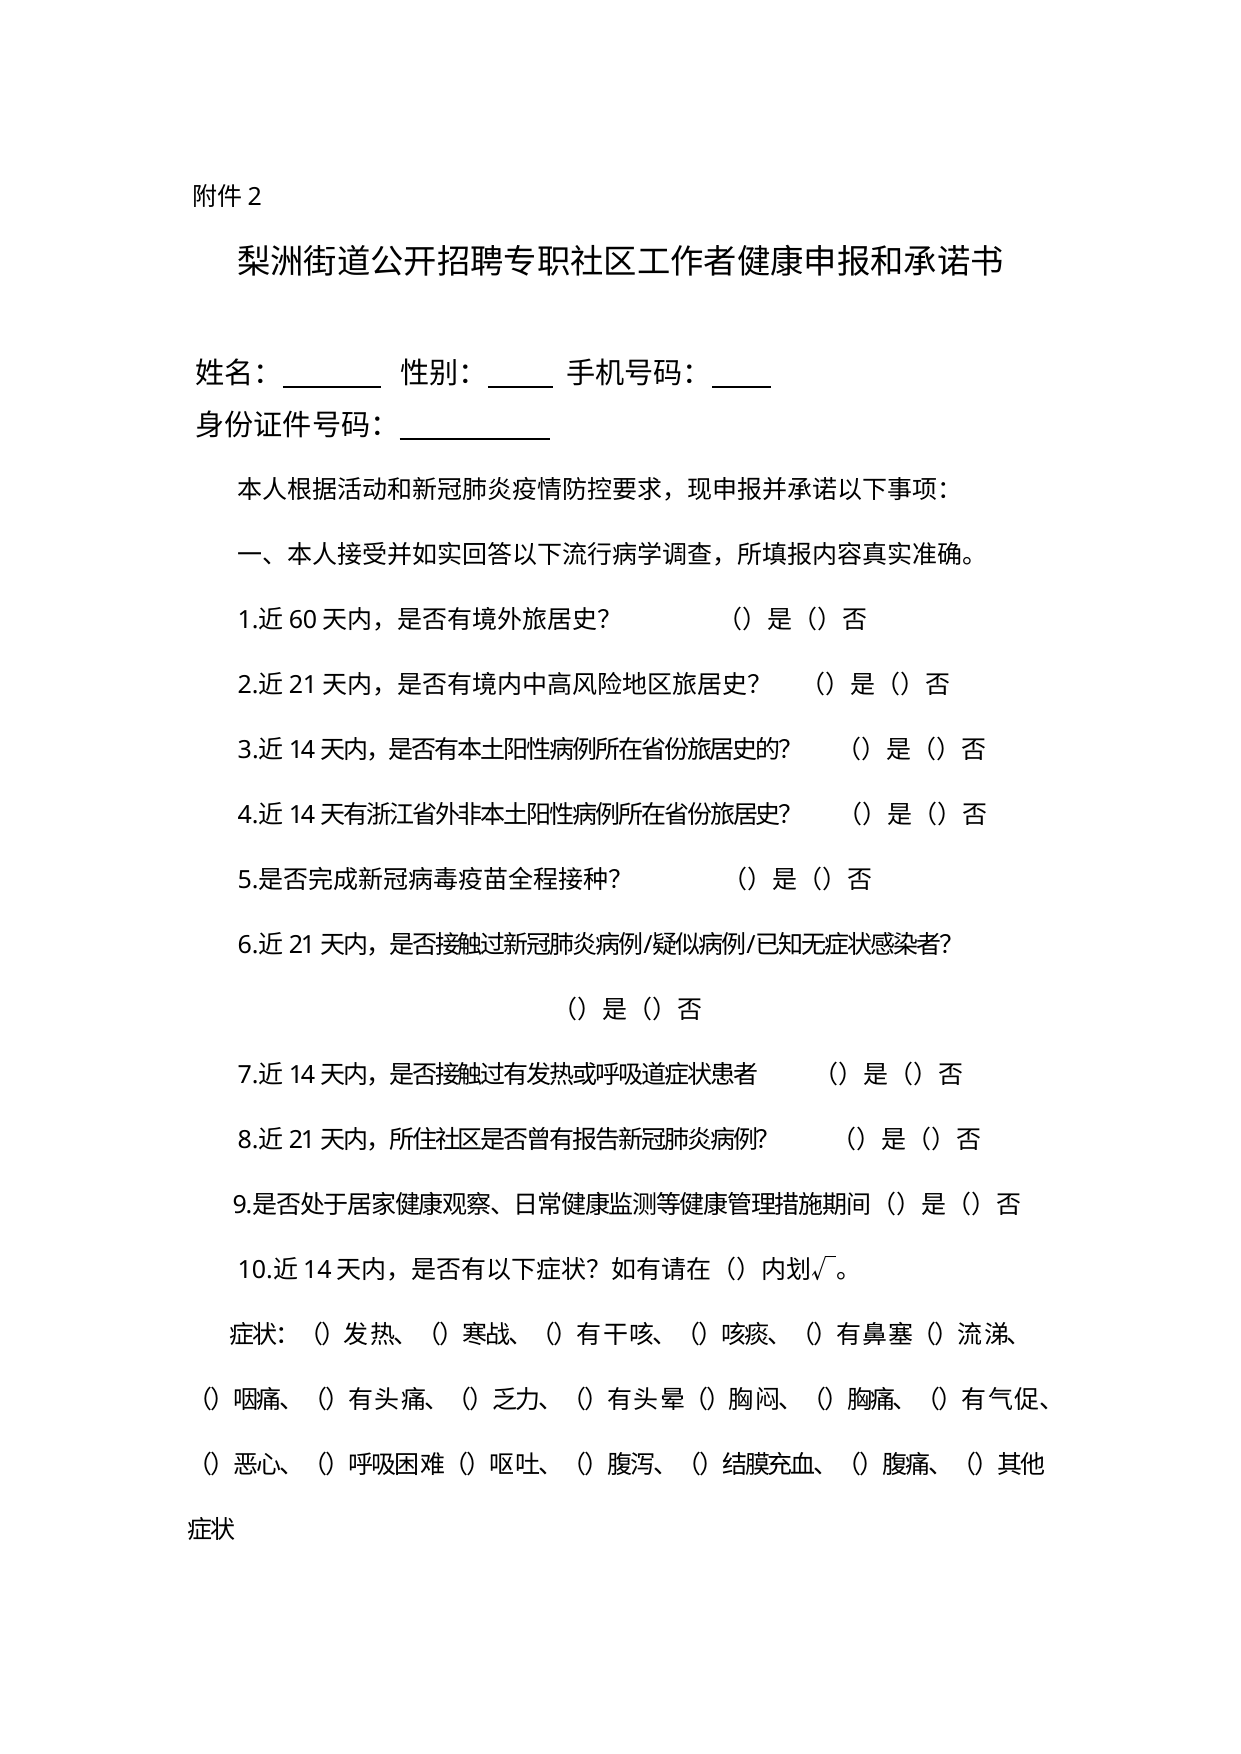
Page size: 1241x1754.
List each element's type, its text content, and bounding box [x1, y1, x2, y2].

text 10.近14天内，是否有以下症状？如有请在（）内划√。 [187, 1235, 1053, 1300]
text 本人根据活动和新冠肺炎疫情防控要求，现申报并承诺以下事项： [187, 455, 1053, 520]
text 5.是否完成新冠病毒疫苗全程接种？ （）是（）否 [187, 845, 1053, 910]
text 4.近14天有浙江省外非本土阳性病例所在省份旅居史？ （）是（）否 [187, 780, 1053, 845]
text 一、本人接受并如实回答以下流行病学调查，所填报内容真实准确。 [187, 520, 1053, 585]
text 6.近21天内，是否接触过新冠肺炎病例/疑似病例/已知无症状感染者？ [187, 910, 1053, 975]
text 1.近60天内，是否有境外旅居史？ （）是（）否 [187, 585, 1053, 650]
text 身份证件号码： [187, 390, 1053, 455]
text 3.近14天内，是否有本土阳性病例所在省份旅居史的？ （）是（）否 [187, 715, 1053, 780]
text 2.近21天内，是否有境内中高风险地区旅居史？ （）是（）否 [187, 650, 1053, 715]
text 附件2 [187, 162, 1053, 227]
text 7.近14天内，是否接触过有发热或呼吸道症状患者 （）是（）否 [187, 1040, 1053, 1105]
text 梨洲街道公开招聘专职社区工作者健康申报和承诺书 [187, 227, 1053, 292]
text （）是（）否 [187, 975, 1053, 1040]
text 姓名： 性别： 手机号码： [187, 357, 1053, 390]
text 8.近21天内，所住社区是否曾有报告新冠肺炎病例？ （）是（）否 [187, 1105, 1053, 1170]
text 9.是否处于居家健康观察、日常健康监测等健康管理措施期间（）是（）否 [187, 1170, 1053, 1235]
text 症状：（）发 热、（）寒战、（）有 干 咳、（）咳痰、（）有 鼻 塞（）流 涕、（）咽痛、（）有 头 痛、（）乏力、（）有 头 晕（）胸 闷、（）胸痛、（）有 气 促、（）恶心、（）呼吸困 难（）呕 吐、（）腹泻、（）结膜充血、（）腹痛、（）其他症状 [187, 1300, 1053, 1560]
